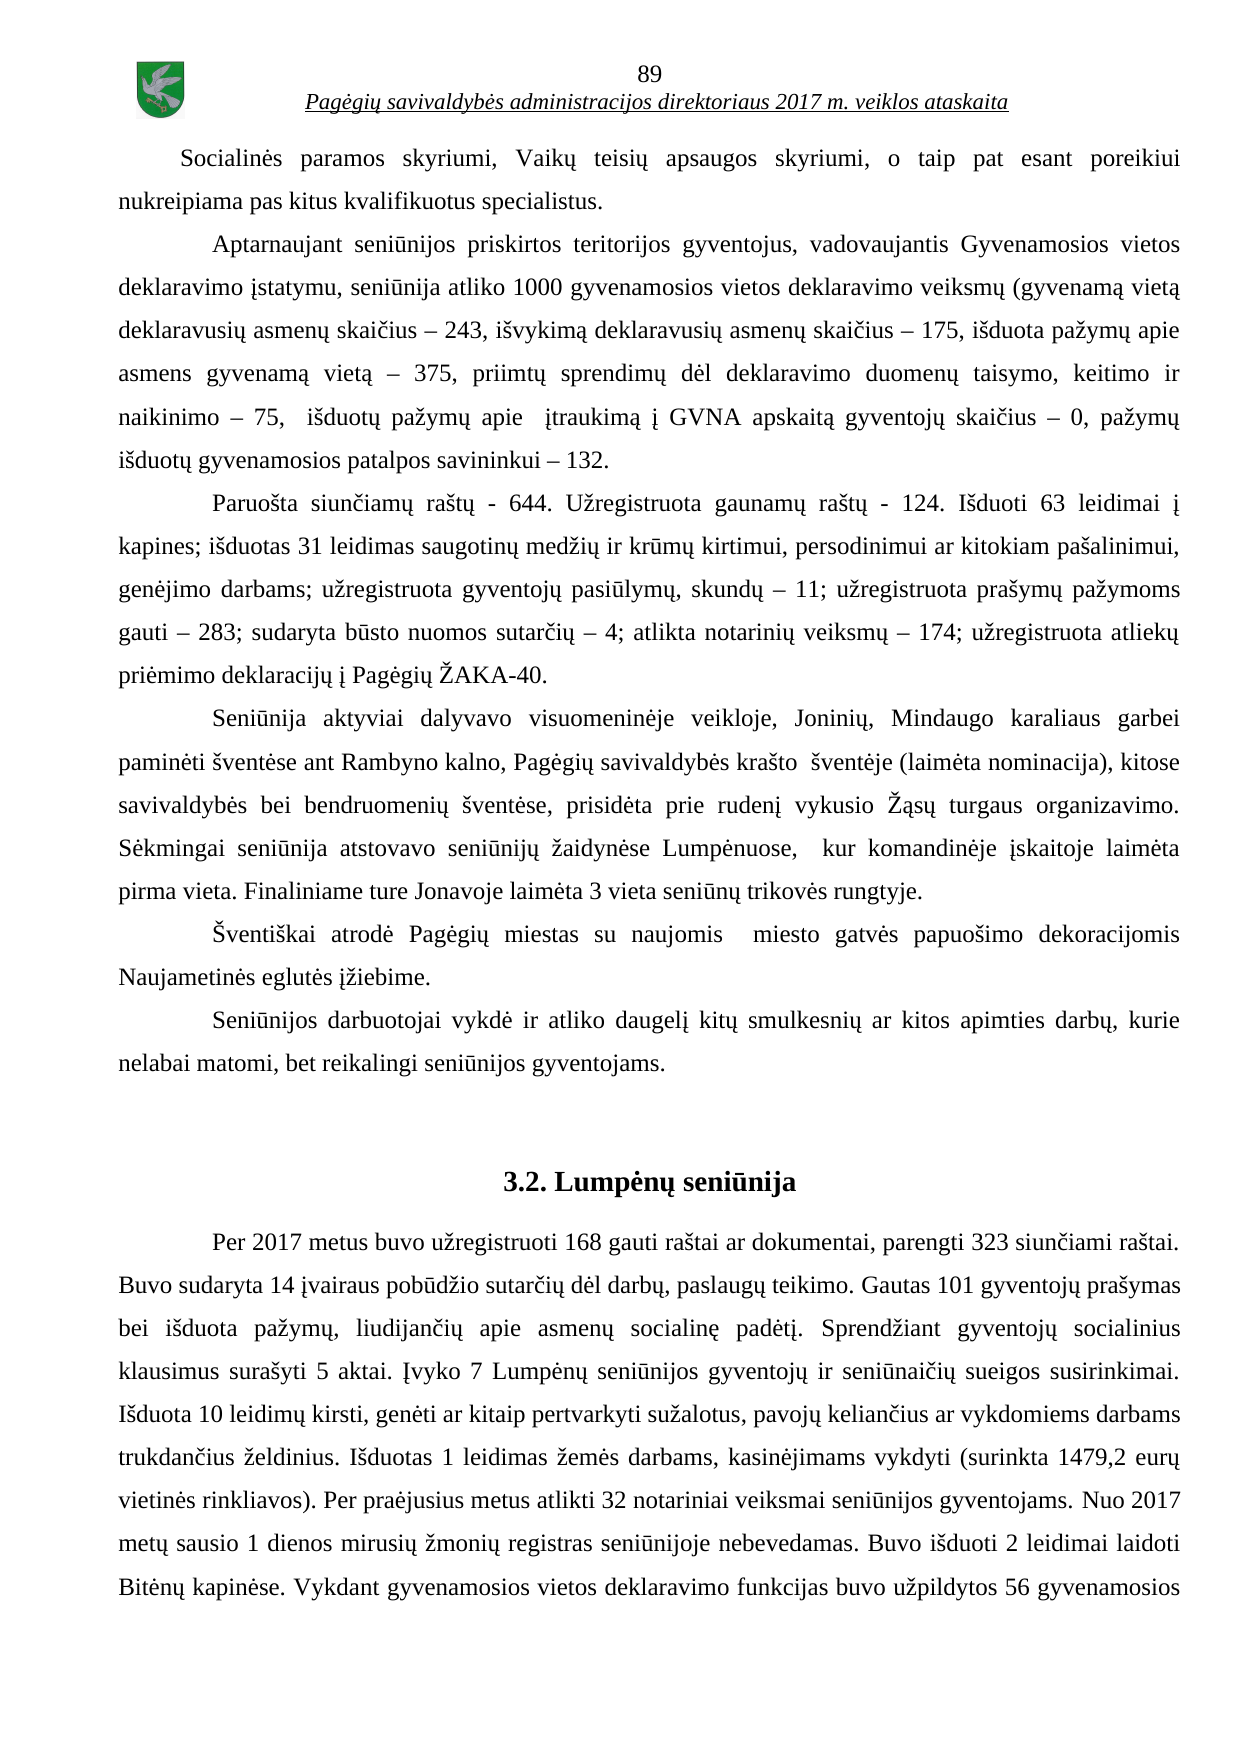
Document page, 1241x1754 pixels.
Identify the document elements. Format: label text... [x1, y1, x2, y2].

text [118, 1227, 1181, 1600]
picture [136, 61, 185, 119]
text Paruošta siunčiamų raštų - 644. Užregistruota gaunamų raštų - 124. Išduoti 63 leidimai į kapines; išduotas 31 leidimas saugotinų medžių ir krūmų kirtimui, persodinimui ar kitokiam pašalinimui, genėjimo darbams; užregistruota gyventojų pasiūlymų, skundų – 11; užregistruota prašymų pažymoms gauti – 283; sudaryta būsto nuomos sutarčių – 4; atlikta notarinių veiksmų – 174; užregistruota atliekų priėmimo deklaracijų į Pagėgių ŽAKA-40. [118, 488, 1181, 689]
text Seniūnija aktyviai dalyvavo visuomeninėje veikloje, Joninių, Mindaugo karaliaus garbei paminėti šventėse ant Rambyno kalno, Pagėgių savivaldybės krašto šventėje (laimėta nominacija), kitose savivaldybės bei bendruomenių šventėse, prisidėta prie rudenį vykusio Žąsų turgaus organizavimo. Sėkmingai seniūnija atstovavo seniūnijų žaidynėse Lumpėnuose, kur komandinėje įskaitoje laimėta pirma vieta. Finaliniame ture Jonavoje laimėta 3 vieta seniūnų trikovės rungtyje. [118, 703, 1181, 905]
text Šventiškai atrodė Pagėgių miestas su naujomis miesto gatvės papuošimo dekoracijomis Naujametinės eglutės įžiebime. [118, 919, 1181, 991]
text Seniūnijos darbuotojai vykdė ir atliko daugelį kitų smulkesnių ar kitos apimties darbų, kurie nelabai matomi, bet reikalingi seniūnijos gyventojams. [118, 1005, 1181, 1077]
text Aptarnaujant seniūnijos priskirtos teritorijos gyventojus, vadovaujantis Gyvenamosios vietos deklaravimo įstatymu, seniūnija atliko 1000 gyvenamosios vietos deklaravimo veiksmų (gyvenamą vietą deklaravusių asmenų skaičius – 243, išvykimą deklaravusių asmenų skaičius – 175, išduota pažymų apie asmens gyvenamą vietą – 375, priimtų sprendimų dėl deklaravimo duomenų taisymo, keitimo ir naikinimo – 75, išduotų pažymų apie įtraukimą į GVNA apskaitą gyventojų skaičius – 0, pažymų išduotų gyvenamosios patalpos savininkui – 132. [118, 229, 1181, 473]
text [118, 143, 1181, 215]
subtitle 3.2. Lumpėnų seniūnija [118, 1164, 1181, 1197]
